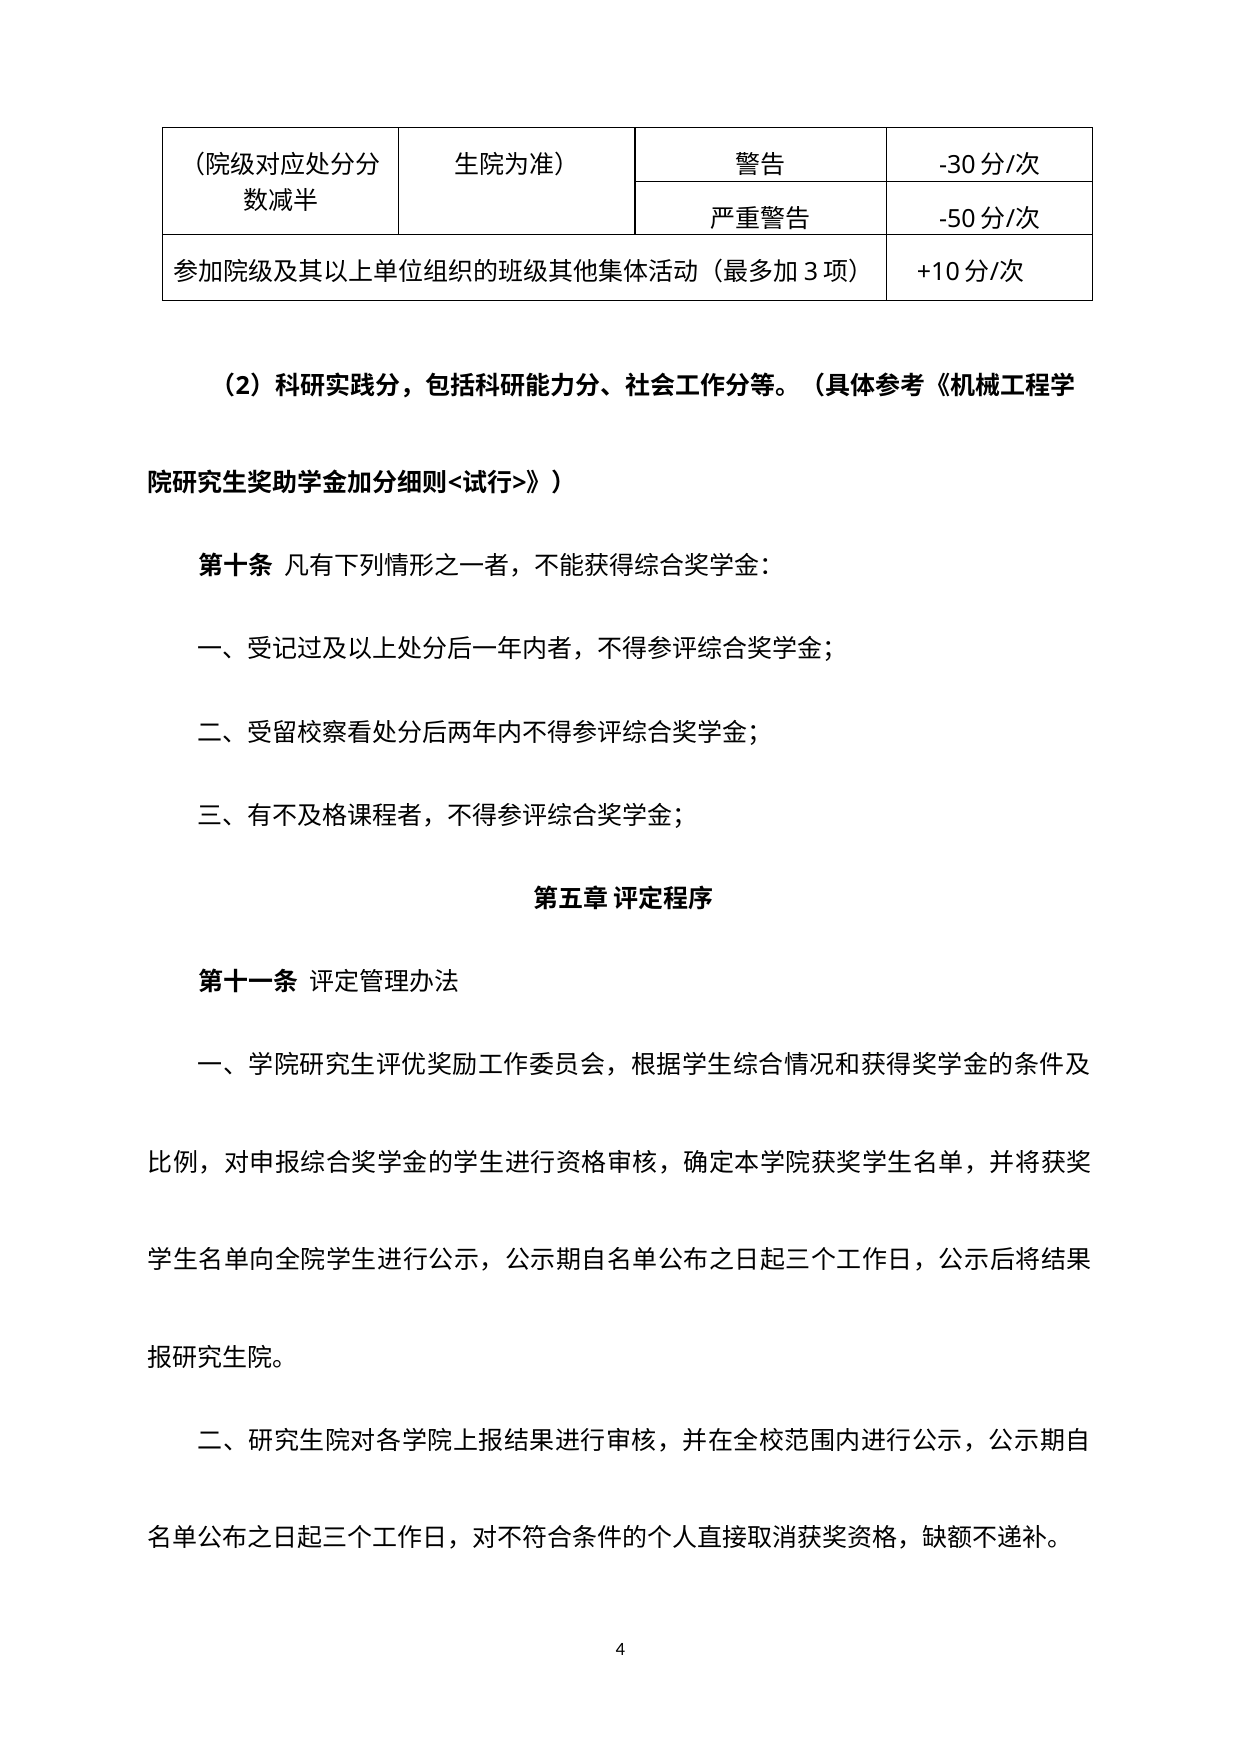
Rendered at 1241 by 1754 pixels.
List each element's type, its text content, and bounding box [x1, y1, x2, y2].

table_cell 警告 [636, 128, 886, 181]
text 第十条 凡有下列情形之一者，不能获得综合奖学金： [148, 531, 1092, 596]
text 三、有不及格课程者，不得参评综合奖学金； [148, 781, 1092, 846]
text 第五章 评定程序 [148, 864, 1092, 929]
table_cell +10分/次 [887, 235, 1092, 300]
text 二、受留校察看处分后两年内不得参评综合奖学金； [148, 698, 1092, 763]
table_cell -50分/次 [887, 182, 1092, 234]
text 二、研究生院对各学院上报结果进行审核，并在全校范围内进行公示，公示期自名单公布之日起三个工作日，对不符合条件的个人直接取消获奖资格，缺额不递补。 [148, 1406, 1092, 1568]
table_cell 违规违纪加减分（院级对应处分分数减半 [163, 128, 398, 234]
table_cell 校级处分（以研究生院为准） [399, 128, 634, 234]
table_cell 参加院级及其以上单位组织的班级其他集体活动（最多加3项） [163, 235, 886, 300]
table_cell -30分/次 [887, 128, 1092, 181]
table_cell 严重警告 [636, 182, 886, 234]
text 一、受记过及以上处分后一年内者，不得参评综合奖学金； [148, 614, 1092, 679]
text 第十一条 评定管理办法 [148, 947, 1092, 1012]
text （2）科研实践分，包括科研能力分、社会工作分等。（具体参考《机械工程学院研究生奖助学金加分细则<试行>》） [148, 351, 1092, 513]
text 一、学院研究生评优奖励工作委员会，根据学生综合情况和获得奖学金的条件及比例，对申报综合奖学金的学生进行资格审核，确定本学院获奖学生名单，并将获奖学生名单向全院学生进行公示，公示期自名单公布之日起三个工作日，公示后将结果报研究生院。 [148, 1030, 1092, 1388]
